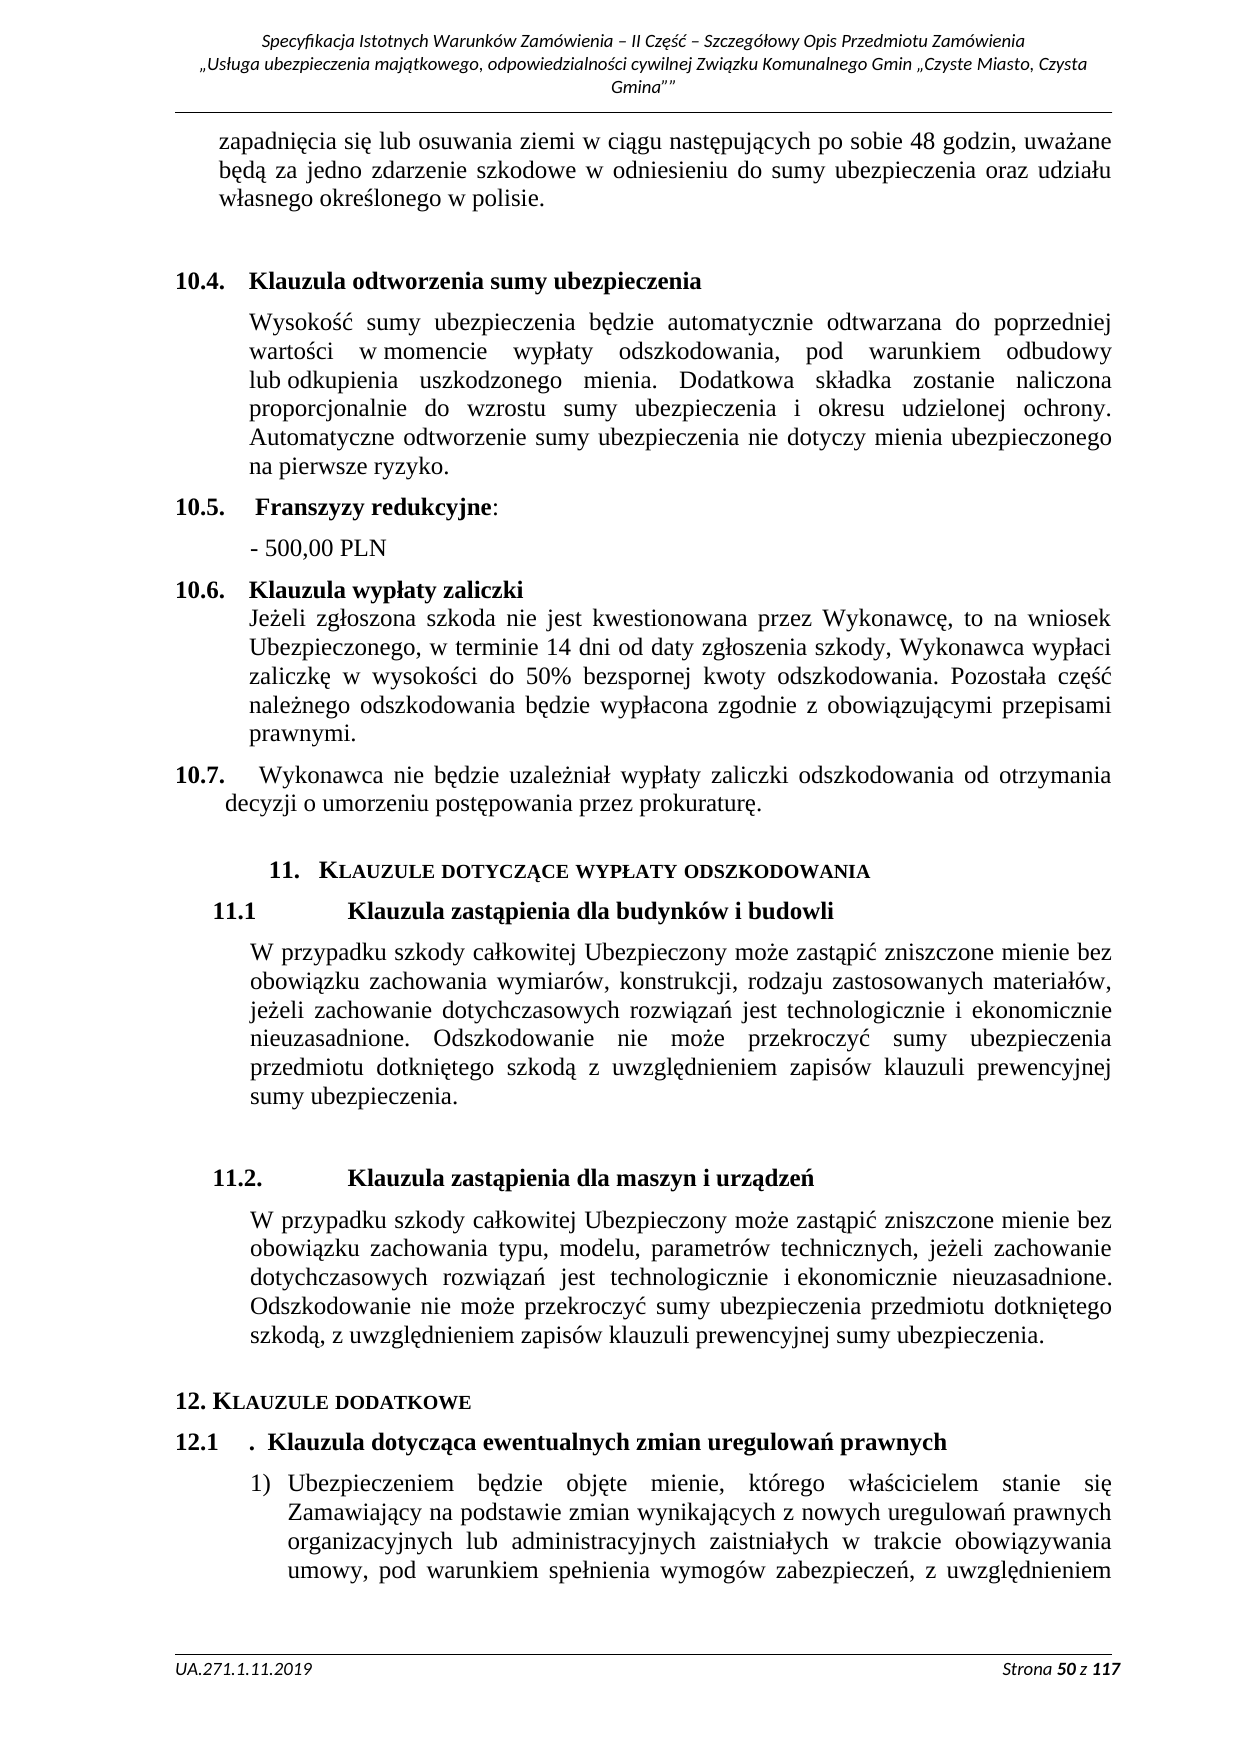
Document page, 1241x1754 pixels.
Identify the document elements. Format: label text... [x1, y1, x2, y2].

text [219, 126, 1112, 212]
text W przypadku szkody całkowitej Ubezpieczony może zastąpić zniszczone mienie bez obowiązku zachowania wymiarów, konstrukcji, rodzaju zastosowanych materiałów, jeżeli zachowanie dotychczasowych rozwiązań jest technologicznie i ekonomicznie nieuzasadnione. Odszkodowanie nie może przekroczyć sumy ubezpieczenia przedmiotu dotkniętego szkodą z uwzględnieniem zapisów klauzuli prewencyjnej sumy ubezpieczenia. [250, 937, 1112, 1110]
list Klauzula wypłaty zaliczki [175, 575, 1112, 603]
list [250, 1468, 1112, 1583]
list Klauzula zastąpienia dla maszyn i urządzeń [212, 1163, 1112, 1192]
list Wykonawca nie będzie uzależniał wypłaty zaliczki odszkodowania od otrzymania decyzji o umorzeniu postępowania przez prokuraturę. [175, 760, 1112, 817]
list . Klauzula dotycząca ewentualnych zmian uregulowań prawnych [175, 1427, 1112, 1456]
text - 500,00 PLN [250, 533, 1112, 562]
list Franszyzy redukcyjne: [175, 492, 1112, 521]
text 12. Klauzule dodatkowe [175, 1386, 1112, 1415]
text Jeżeli zgłoszona szkoda nie jest kwestionowana przez Wykonawcę, to na wniosek Ubezpieczonego, w terminie 14 dni od daty zgłoszenia szkody, Wykonawca wypłaci zaliczkę w wysokości do 50% bezspornej kwoty odszkodowania. Pozostała część należnego odszkodowania będzie wypłacona zgodnie z obowiązującymi przepisami prawnymi. [249, 603, 1112, 747]
list Klauzula zastąpienia dla budynków i budowli [212, 896, 1112, 925]
text Wysokość sumy ubezpieczenia będzie automatycznie odtwarzana do poprzedniej wartości w momencie wypłaty odszkodowania, pod warunkiem odbudowy lub odkupienia uszkodzonego mienia. Dodatkowa składka zostanie naliczona proporcjonalnie do wzrostu sumy ubezpieczenia i okresu udzielonej ochrony. Automatyczne odtworzenie sumy ubezpieczenia nie dotyczy mienia ubezpieczonego na pierwsze ryzyko. [249, 307, 1112, 480]
text W przypadku szkody całkowitej Ubezpieczony może zastąpić zniszczone mienie bez obowiązku zachowania typu, modelu, parametrów technicznych, jeżeli zachowanie dotychczasowych rozwiązań jest technologicznie i ekonomicznie nieuzasadnione. Odszkodowanie nie może przekroczyć sumy ubezpieczenia przedmiotu dotkniętego szkodą, z uwzględnieniem zapisów klauzuli prewencyjnej sumy ubezpieczenia. [250, 1205, 1112, 1348]
list Klauzula odtworzenia sumy ubezpieczenia [175, 266, 1112, 295]
list Klauzule dotyczące wypłaty odszkodowania [269, 855, 1112, 883]
